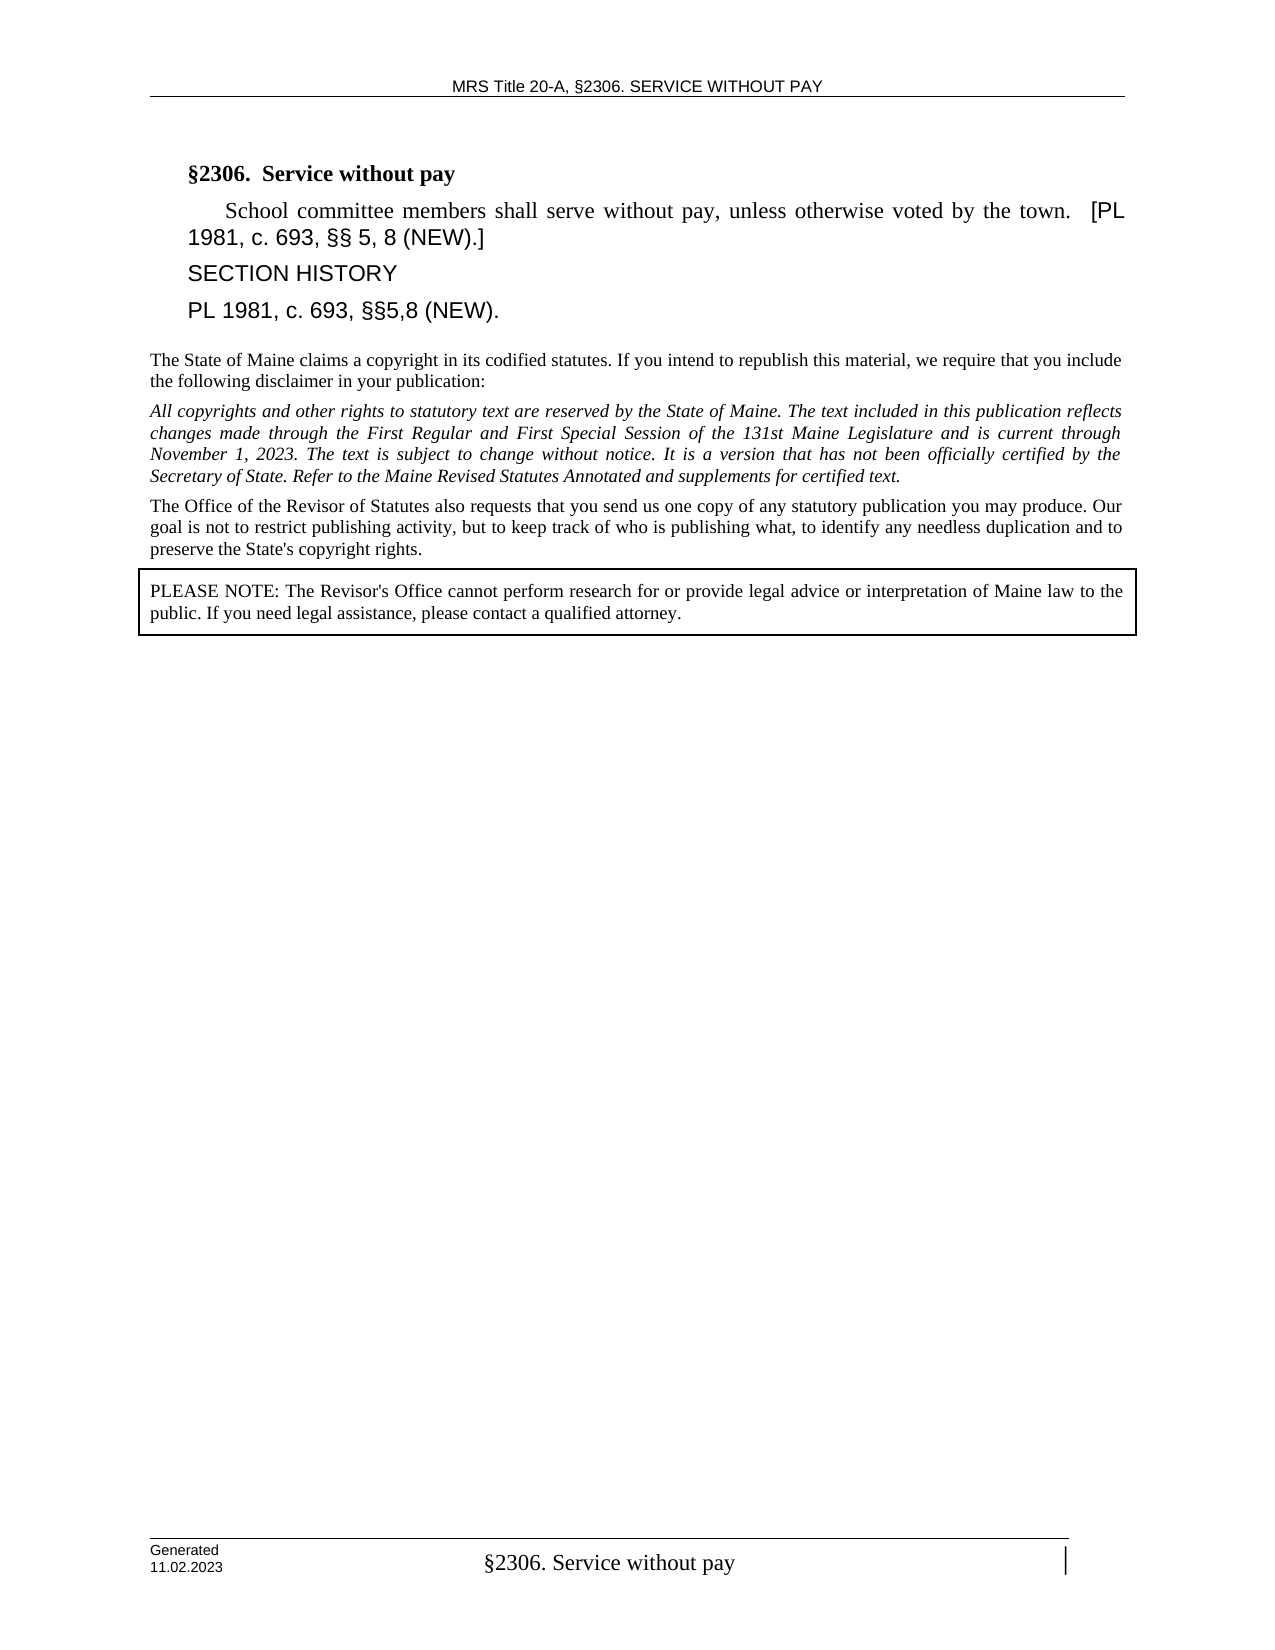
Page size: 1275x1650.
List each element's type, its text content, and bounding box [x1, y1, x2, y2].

text The Office of the Revisor of Statutes also requests that you send us one copy of any statutory publication you may produce. Our goal is not to restrict publishing activity, but to keep track of who is publishing what, to identify any needless duplication and to preserve the State's copyright rights. [150, 494, 1125, 559]
text The State of Maine claims a copyright in its codified statutes. If you intend to republish this material, we require that you include the following disclaimer in your publication: [150, 348, 1125, 392]
text PL 1981, c. 693, §§5,8 (NEW). [187, 297, 1125, 323]
text School committee members shall serve without pay, unless otherwise voted by the town. [PL 1981, c. 693, §§ 5, 8 (NEW).] [187, 197, 1125, 250]
text SECTION HISTORY [187, 260, 1125, 287]
text All copyrights and other rights to statutory text are reserved by the State of Maine. The text included in this publication reflects changes made through the First Regular and First Special Session of the 131st Maine Legislature and is current through November 1, 2023 . The text is subject to change without notice. It is a version that has not been officially certified by the Secretary of State. Refer to the Maine Revised Statutes Annotated and supplements for certified text. [150, 400, 1125, 486]
text PLEASE NOTE: The Revisor's Office cannot perform research for or provide legal advice or interpretation of Maine law to the public. If you need legal assistance, please contact a qualified attorney. [140, 570, 1135, 634]
text §2306. Service without pay [187, 160, 1125, 187]
